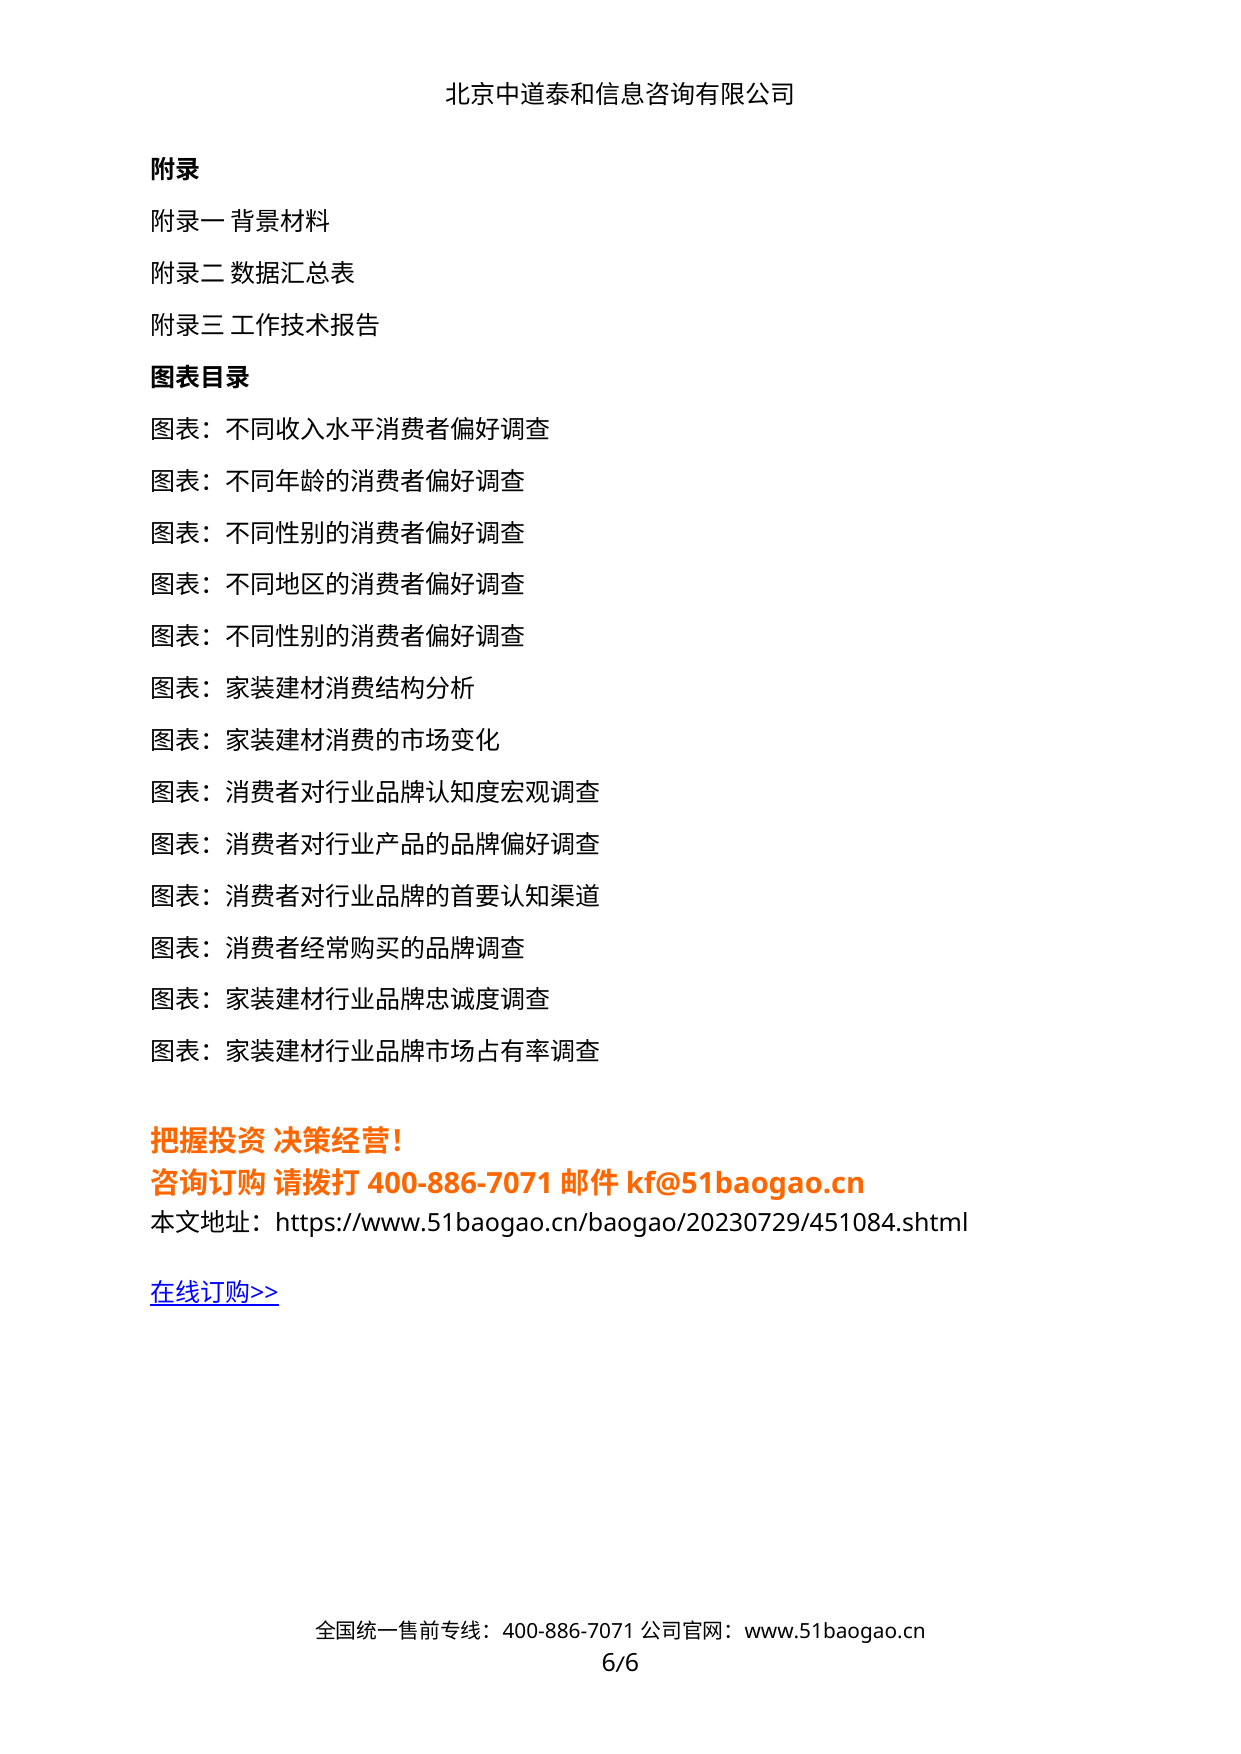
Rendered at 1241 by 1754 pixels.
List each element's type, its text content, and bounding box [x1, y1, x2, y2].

text 图表：家装建材消费的市场变化 [150, 721, 1090, 757]
text 在线订购>> [150, 1239, 1090, 1309]
text 图表：不同性别的消费者偏好调查 [150, 617, 1090, 653]
text 图表：不同收入水平消费者偏好调查 [150, 409, 1090, 446]
text 图表：不同性别的消费者偏好调查 [150, 513, 1090, 549]
text 附录 [150, 150, 1090, 186]
text 图表目录 [150, 357, 1090, 394]
text 图表：家装建材行业品牌忠诚度调查 [150, 980, 1090, 1016]
text 图表：不同年龄的消费者偏好调查 [150, 461, 1090, 497]
text 附录二 数据汇总表 [150, 254, 1090, 290]
text 图表：不同地区的消费者偏好调查 [150, 565, 1090, 601]
text 图表：消费者对行业品牌的首要认知渠道 [150, 876, 1090, 912]
text 图表：家装建材消费结构分析 [150, 669, 1090, 705]
text 图表：家装建材行业品牌市场占有率调查 [150, 1032, 1090, 1068]
text 把握投资 决策经营！咨询订购 请拨打 400-886-7071 邮件 kf@51baogao.cn本文地址：https://www.51baogao.cn/baogao/20230729/451084.shtml [150, 1084, 1090, 1239]
text 图表：消费者对行业品牌认知度宏观调查 [150, 772, 1090, 809]
text 图表：消费者对行业产品的品牌偏好调查 [150, 824, 1090, 861]
text 图表：消费者经常购买的品牌调查 [150, 928, 1090, 964]
text 附录三 工作技术报告 [150, 306, 1090, 342]
text 附录一 背景材料 [150, 202, 1090, 238]
